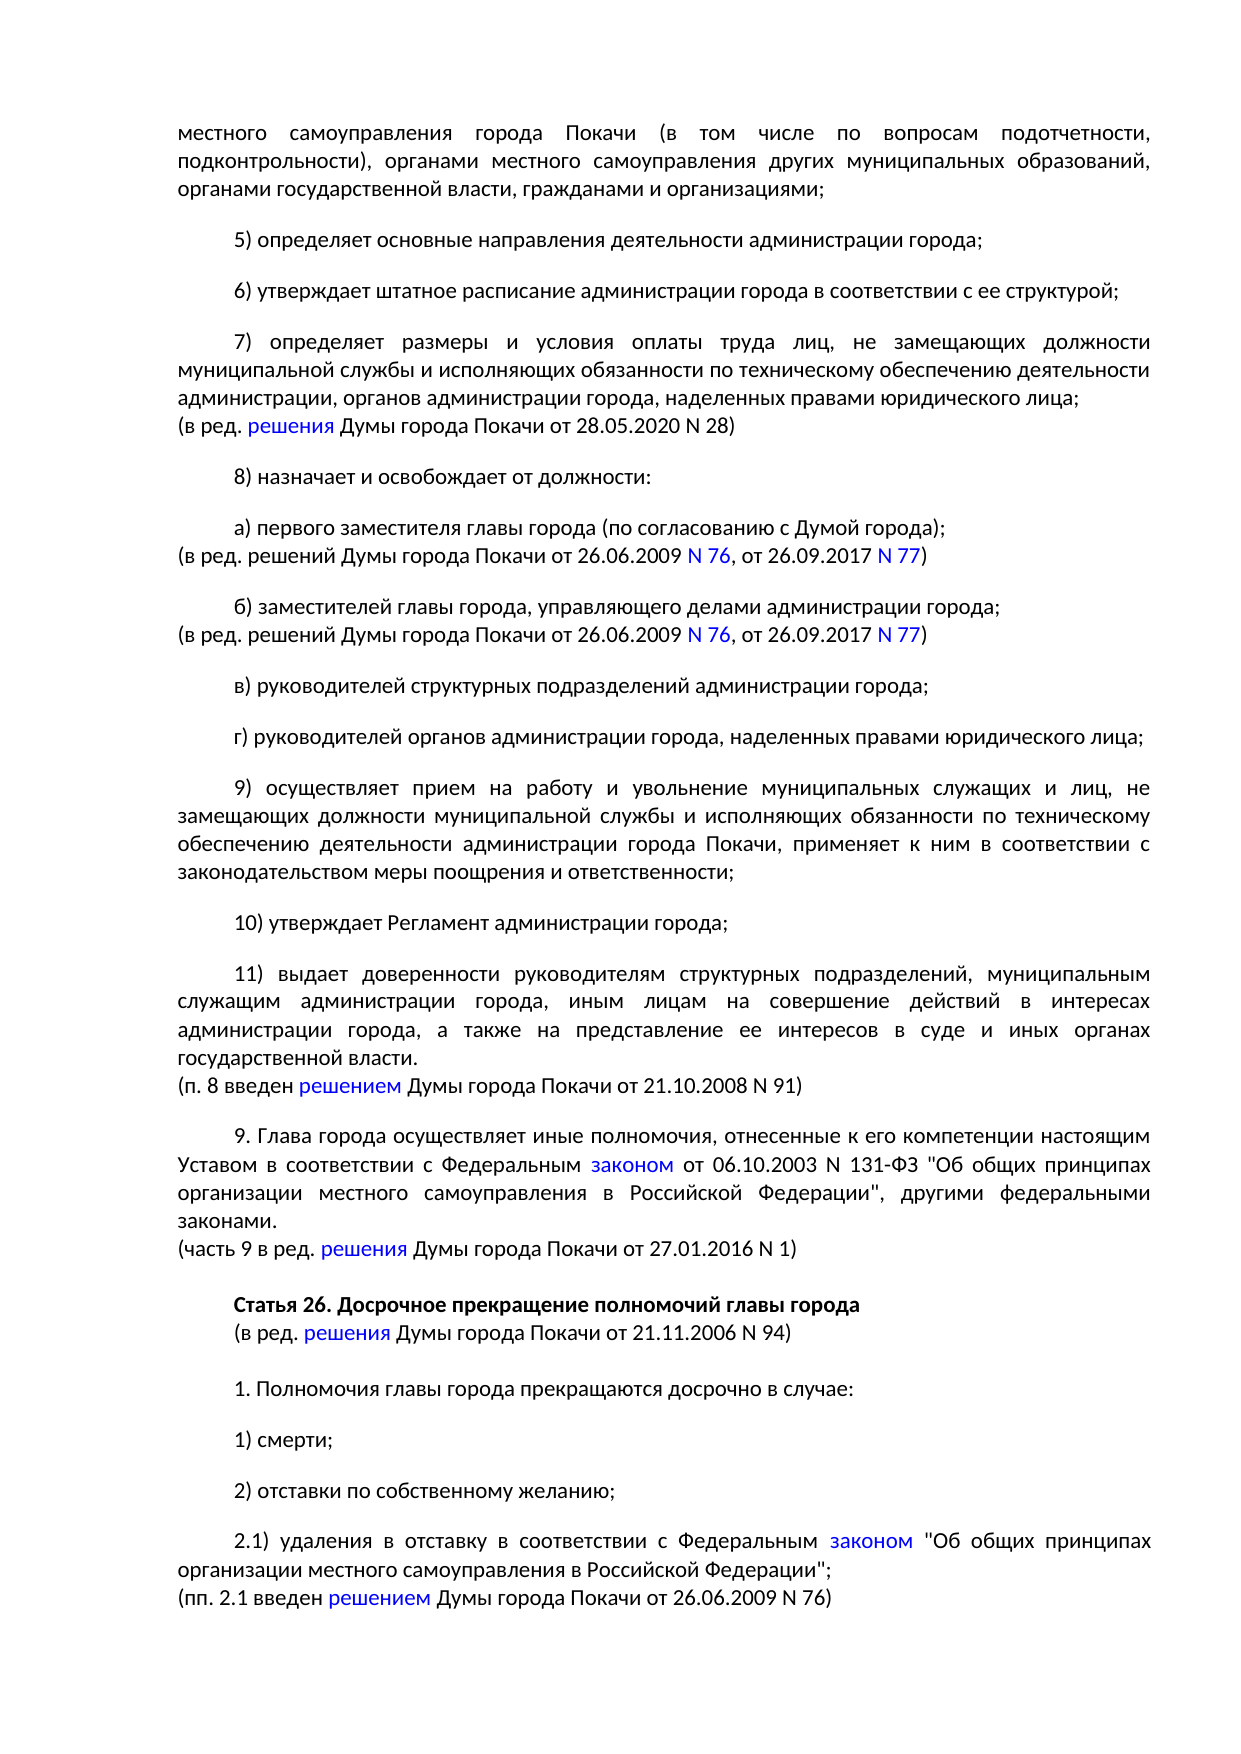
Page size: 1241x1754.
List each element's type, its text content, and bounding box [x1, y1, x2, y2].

text (п. 8 введен решением Думы города Покачи от 21.10.2008 N 91) [177, 1071, 1152, 1099]
text (в ред. решений Думы города Покачи от 26.06.2009 N 76, от 26.09.2017 N 77) [177, 541, 1152, 569]
text 9. Глава города осуществляет иные полномочия, отнесенные к его компетенции настоящим Уставом в соответствии с Федеральным законом от 06.10.2003 N 131-ФЗ "Об общих принципах организации местного самоуправления в Российской Федерации", другими федеральными законами. [177, 1122, 1152, 1234]
text 9) осуществляет прием на работу и увольнение муниципальных служащих и лиц, не замещающих должности муниципальной службы и исполняющих обязанности по техническому обеспечению деятельности администрации города Покачи, применяет к ним в соответствии с законодательством меры поощрения и ответственности; [177, 773, 1152, 885]
text б) заместителей главы города, управляющего делами администрации города; [177, 592, 1152, 620]
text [177, 118, 1152, 202]
text 2) отставки по собственному желанию; [177, 1476, 1152, 1504]
title Статья 26. Досрочное прекращение полномочий главы города [177, 1290, 1152, 1318]
text 8) назначает и освобождает от должности: [177, 462, 1152, 490]
text (в ред. решений Думы города Покачи от 26.06.2009 N 76, от 26.09.2017 N 77) [177, 620, 1152, 648]
text г) руководителей органов администрации города, наделенных правами юридического лица; [177, 722, 1152, 750]
text в) руководителей структурных подразделений администрации города; [177, 671, 1152, 699]
text 6) утверждает штатное расписание администрации города в соответствии с ее структурой; [177, 276, 1152, 304]
text 1) смерти; [177, 1425, 1152, 1453]
text (в ред. решения Думы города Покачи от 28.05.2020 N 28) [177, 411, 1152, 439]
text 1. Полномочия главы города прекращаются досрочно в случае: [177, 1374, 1152, 1402]
text 10) утверждает Регламент администрации города; [177, 908, 1152, 936]
text а) первого заместителя главы города (по согласованию с Думой города); [177, 513, 1152, 541]
text (часть 9 в ред. решения Думы города Покачи от 27.01.2016 N 1) [177, 1234, 1152, 1262]
text 7) определяет размеры и условия оплаты труда лиц, не замещающих должности муниципальной службы и исполняющих обязанности по техническому обеспечению деятельности администрации, органов администрации города, наделенных правами юридического лица; [177, 327, 1152, 411]
text 5) определяет основные направления деятельности администрации города; [177, 225, 1152, 253]
text 11) выдает доверенности руководителям структурных подразделений, муниципальным служащим администрации города, иным лицам на совершение действий в интересах администрации города, а также на представление ее интересов в суде и иных органах государственной власти. [177, 959, 1152, 1071]
text (пп. 2.1 введен решением Думы города Покачи от 26.06.2009 N 76) [177, 1583, 1152, 1611]
text (в ред. решения Думы города Покачи от 21.11.2006 N 94) [177, 1318, 1152, 1346]
text 2.1) удаления в отставку в соответствии с Федеральным законом "Об общих принципах организации местного самоуправления в Российской Федерации"; [177, 1527, 1152, 1583]
